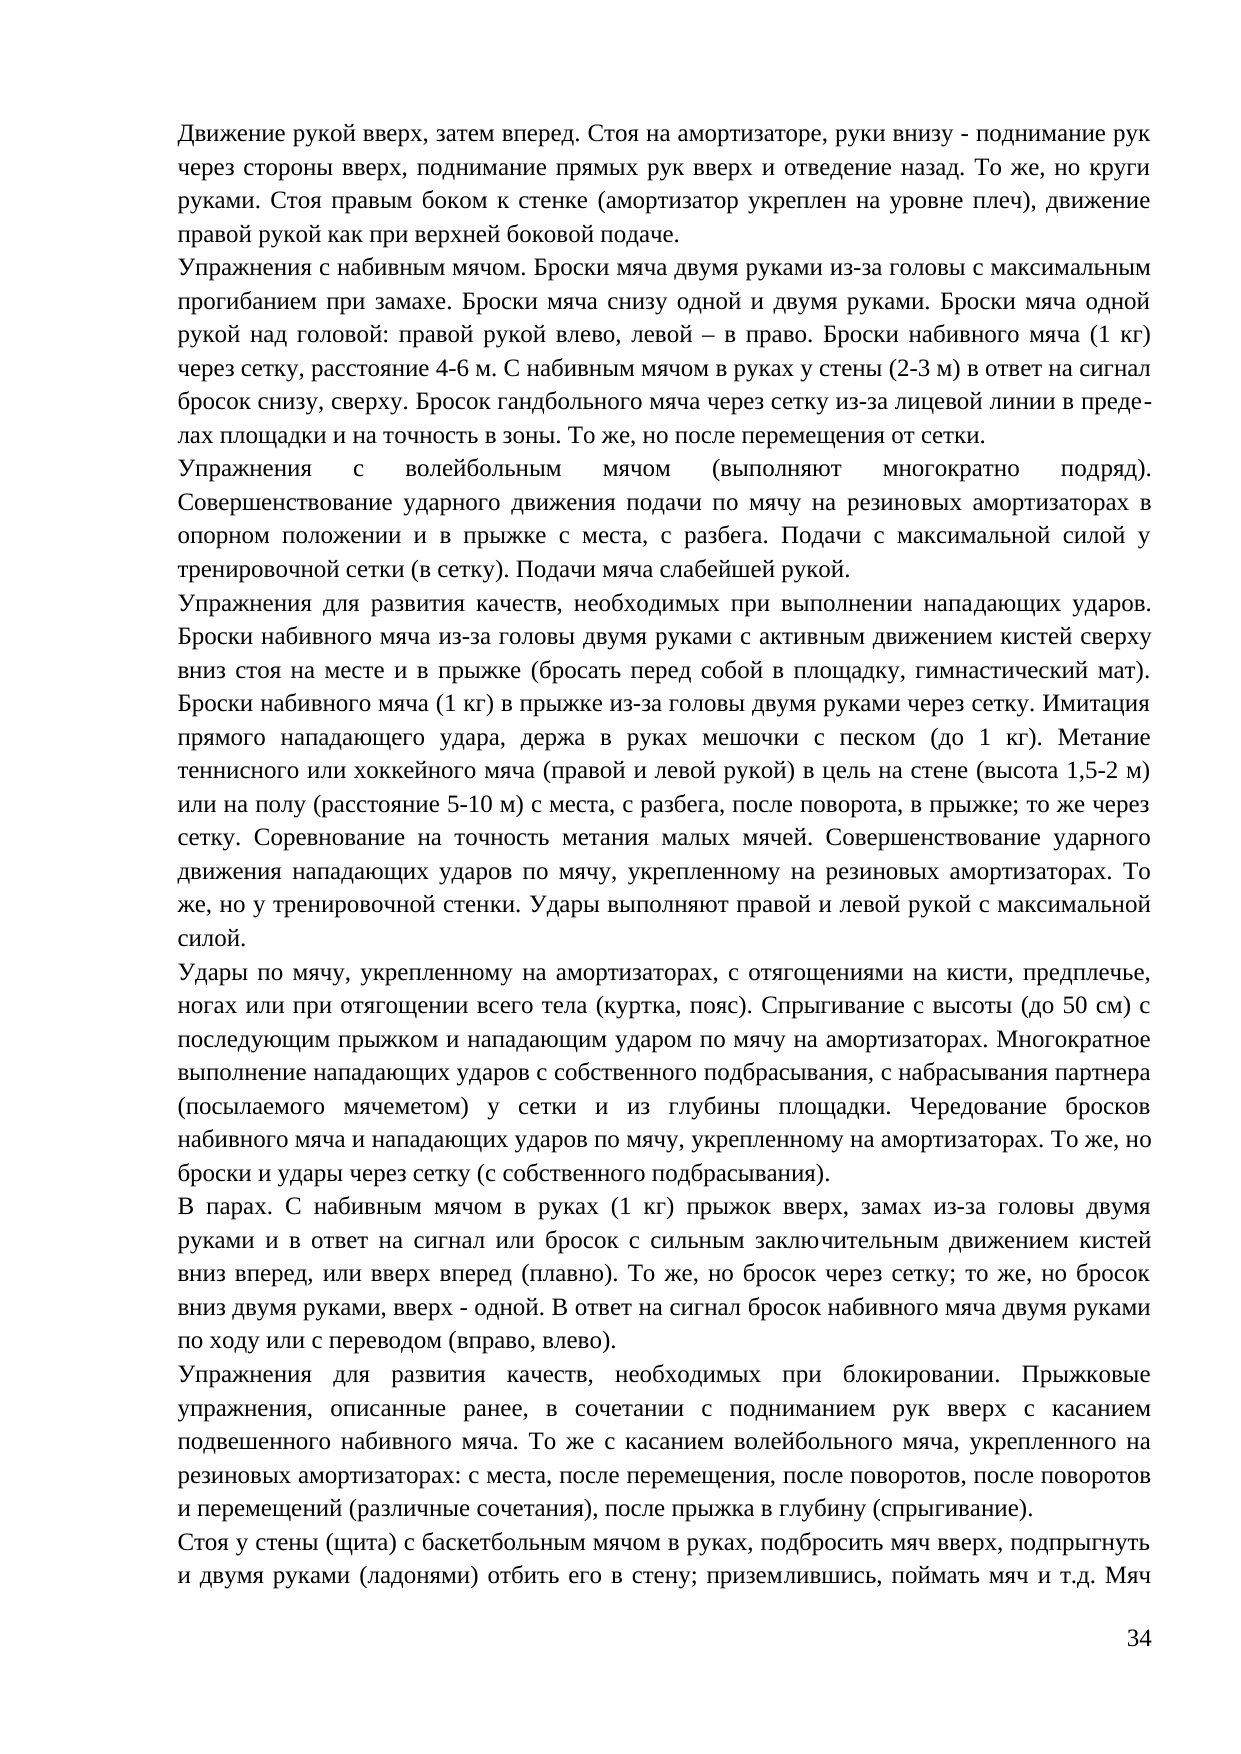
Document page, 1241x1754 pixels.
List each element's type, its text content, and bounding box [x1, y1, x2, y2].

text Упражнения для развития качеств, необходимых при выполнении нападающих ударов. Броски набивного мяча из-за головы двумя руками с активным движением кистей сверху вниз стоя на месте и в прыжке (бросать перед собой в площадку, гимнастический мат). Броски набивного мяча () в прыжке из-за головы двумя руками через сетку. Имитация прямого нападающего удара, держа в руках мешочки с песком (до ). Метание теннисного или хоккейного мяча (правой и левой рукой) в цель на стене (высота 1,5-) или на полу (расстояние 5-) с места, с разбега, после поворота, в прыжке; то же через сетку. Соревнование на точность метания малых мячей. Совершенствование ударного движения нападающих ударов по мячу, укрепленному на резиновых амортизаторах. То же, но у тренировочной стенки. Удары выполняют правой и левой рукой с максимальной силой. [177, 588, 1152, 952]
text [177, 118, 1152, 247]
text Упражнения с набивным мячом. Броски мяча двумя руками из-за головы с максимальным прогибанием при замахе. Броски мяча снизу одной и двумя руками. Броски мяча одной рукой над головой: правой рукой влево, левой – в право. Броски набивного мяча () через сетку, расстояние 4-. С набивным мячом в руках у стены (2-) в ответ на сигнал бросок снизу, сверху. Бросок гандбольного мяча через сетку из-за лицевой линии в пределах площадки и на точность в зоны. То же, но после перемещения от сетки. [177, 252, 1152, 449]
text В парах. С набивным мячом в руках () прыжок вверх, замах из-за головы двумя руками и в ответ на сигнал или бросок с сильным заключительным движением кистей вниз вперед, или вверх вперед (плавно). То же, но бросок через сетку; то же, но бросок вниз двумя руками, вверх - одной. В ответ на сигнал бросок набивного мяча двумя руками по ходу или с переводом (вправо, влево). [177, 1191, 1152, 1354]
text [177, 1527, 1152, 1589]
text Упражнения для развития качеств, необходимых при блокировании. Прыжковые упражнения, описанные ранее, в сочетании с подниманием рук вверх с касанием подвешенного набивного мяча. То же с касанием волейбольного мяча, укрепленного на резиновых амортизаторах: с места, после перемещения, после поворотов, после поворотов и перемещений (различные сочетания), после прыжка в глубину (спрыгивание). [177, 1359, 1152, 1522]
text Упражнения с волейбольным мячом (выполняют многократно подряд). Совершенствование ударного движения подачи по мячу на резиновых амортизаторах в опорном положении и в прыжке с места, с разбега. Подачи с максимальной силой у тренировочной сетки (в сетку). Подачи мяча слабейшей рукой. [177, 453, 1152, 583]
text Удары по мячу, укрепленному на амортизаторах, с отягощениями на кисти, предплечье, ногах или при отягощении всего тела (куртка, пояс). Спрыгивание с высоты (до ) с последующим прыжком и нападающим ударом по мячу на амортизаторах. Многократное выполнение нападающих ударов с собственного подбрасывания, с набрасывания партнера (посылаемого мячеметом) у сетки и из глубины площадки. Чередование бросков набивного мяча и нападающих ударов по мячу, укрепленному на амортизаторах. То же, но броски и удары через сетку (с собственного подбрасывания). [177, 957, 1152, 1187]
